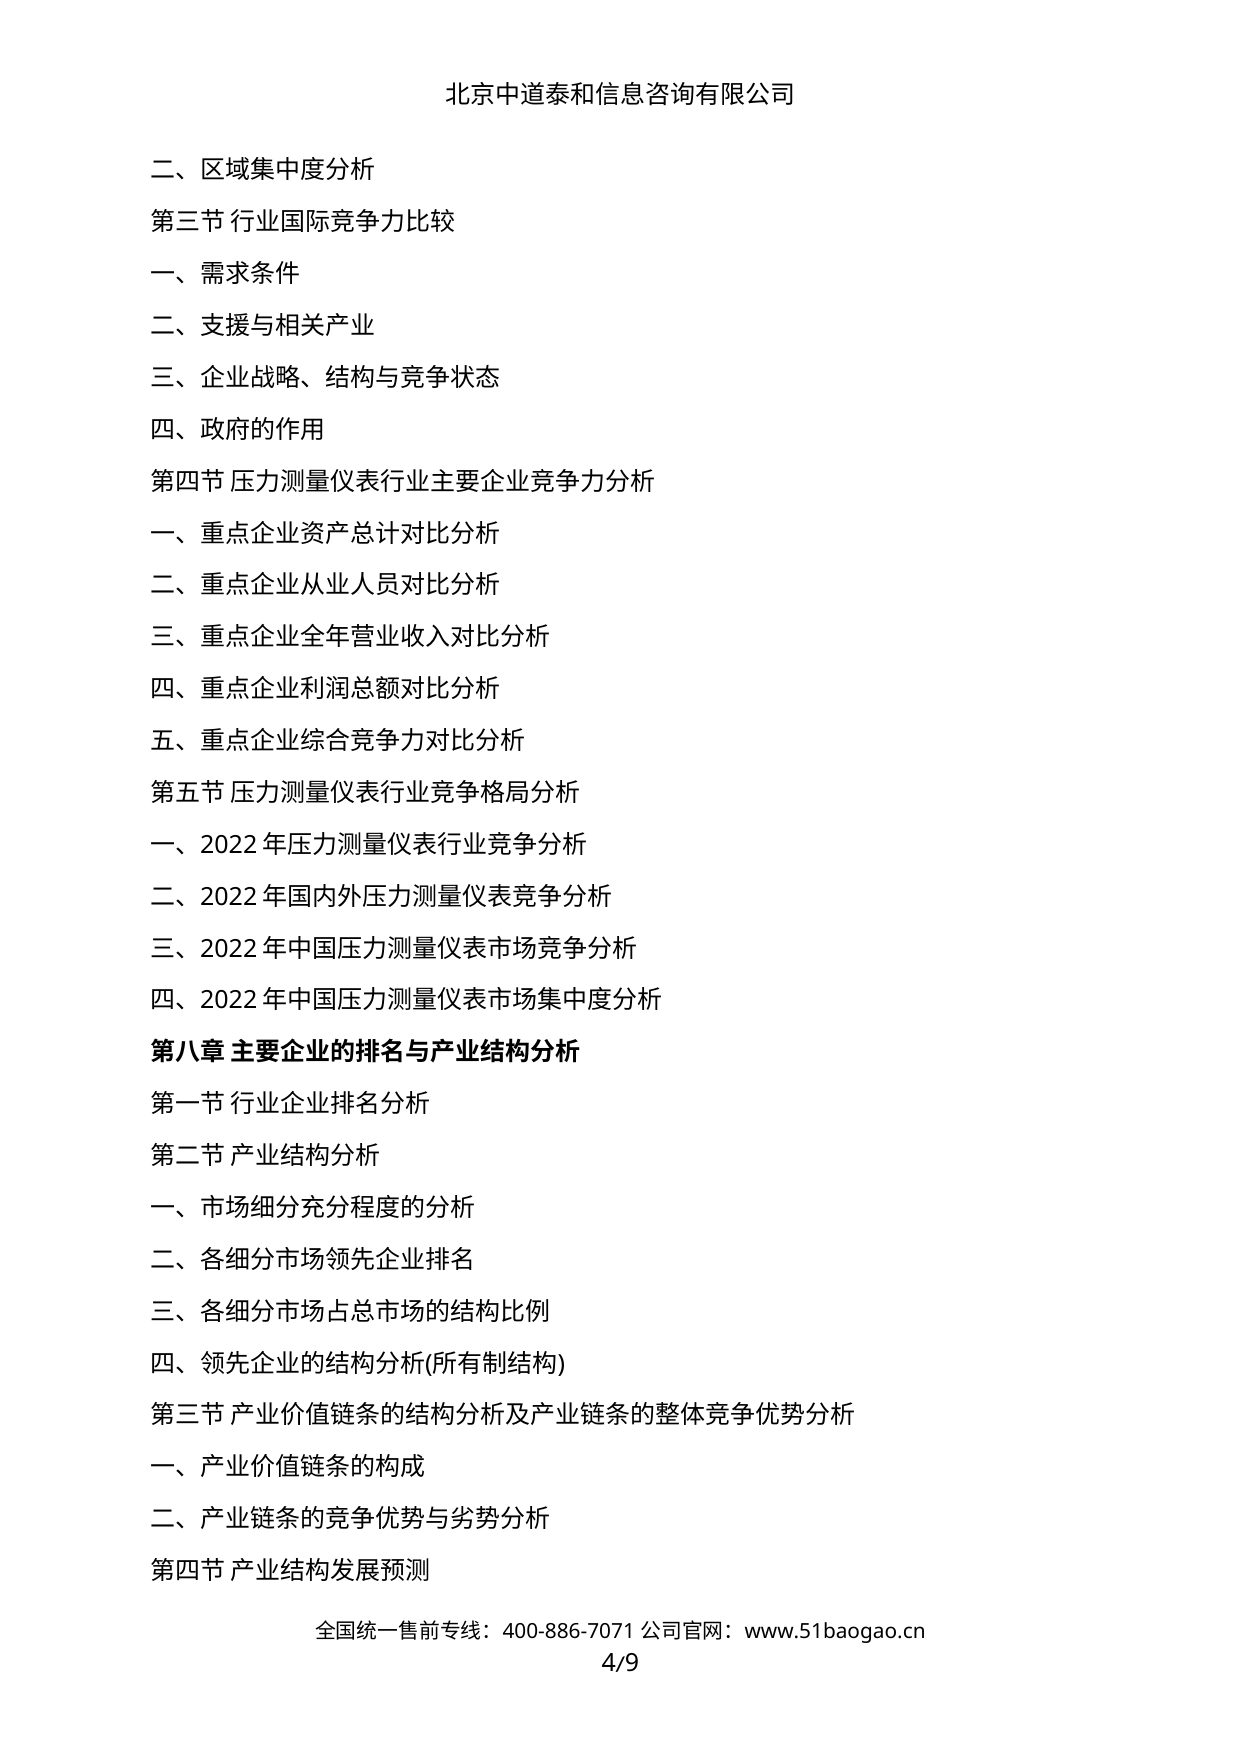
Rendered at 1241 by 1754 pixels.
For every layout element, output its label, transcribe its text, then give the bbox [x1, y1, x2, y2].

text 一、需求条件 [150, 254, 1090, 290]
text 三、2022年中国压力测量仪表市场竞争分析 [150, 928, 1090, 964]
text 二、各细分市场领先企业排名 [150, 1239, 1090, 1276]
text 四、政府的作用 [150, 409, 1090, 446]
text 第四节 产业结构发展预测 [150, 1551, 1090, 1587]
text 一、市场细分充分程度的分析 [150, 1187, 1090, 1224]
text 第四节 压力测量仪表行业主要企业竞争力分析 [150, 461, 1090, 497]
text 二、产业链条的竞争优势与劣势分析 [150, 1499, 1090, 1535]
text 二、支援与相关产业 [150, 306, 1090, 342]
text 一、产业价值链条的构成 [150, 1447, 1090, 1483]
text 第五节 压力测量仪表行业竞争格局分析 [150, 772, 1090, 809]
text 第八章 主要企业的排名与产业结构分析 [150, 1032, 1090, 1068]
text 三、重点企业全年营业收入对比分析 [150, 617, 1090, 653]
text 二、2022年国内外压力测量仪表竞争分析 [150, 876, 1090, 912]
text 三、各细分市场占总市场的结构比例 [150, 1291, 1090, 1327]
text 二、重点企业从业人员对比分析 [150, 565, 1090, 601]
text 第一节 行业企业排名分析 [150, 1084, 1090, 1120]
text 四、重点企业利润总额对比分析 [150, 669, 1090, 705]
text 第三节 行业国际竞争力比较 [150, 202, 1090, 238]
text 二、区域集中度分析 [150, 150, 1090, 186]
text 第三节 产业价值链条的结构分析及产业链条的整体竞争优势分析 [150, 1395, 1090, 1431]
text 四、领先企业的结构分析(所有制结构) [150, 1343, 1090, 1379]
text 三、企业战略、结构与竞争状态 [150, 357, 1090, 394]
text 五、重点企业综合竞争力对比分析 [150, 721, 1090, 757]
text 第二节 产业结构分析 [150, 1136, 1090, 1172]
text 四、2022年中国压力测量仪表市场集中度分析 [150, 980, 1090, 1016]
text 一、2022年压力测量仪表行业竞争分析 [150, 824, 1090, 861]
text 一、重点企业资产总计对比分析 [150, 513, 1090, 549]
